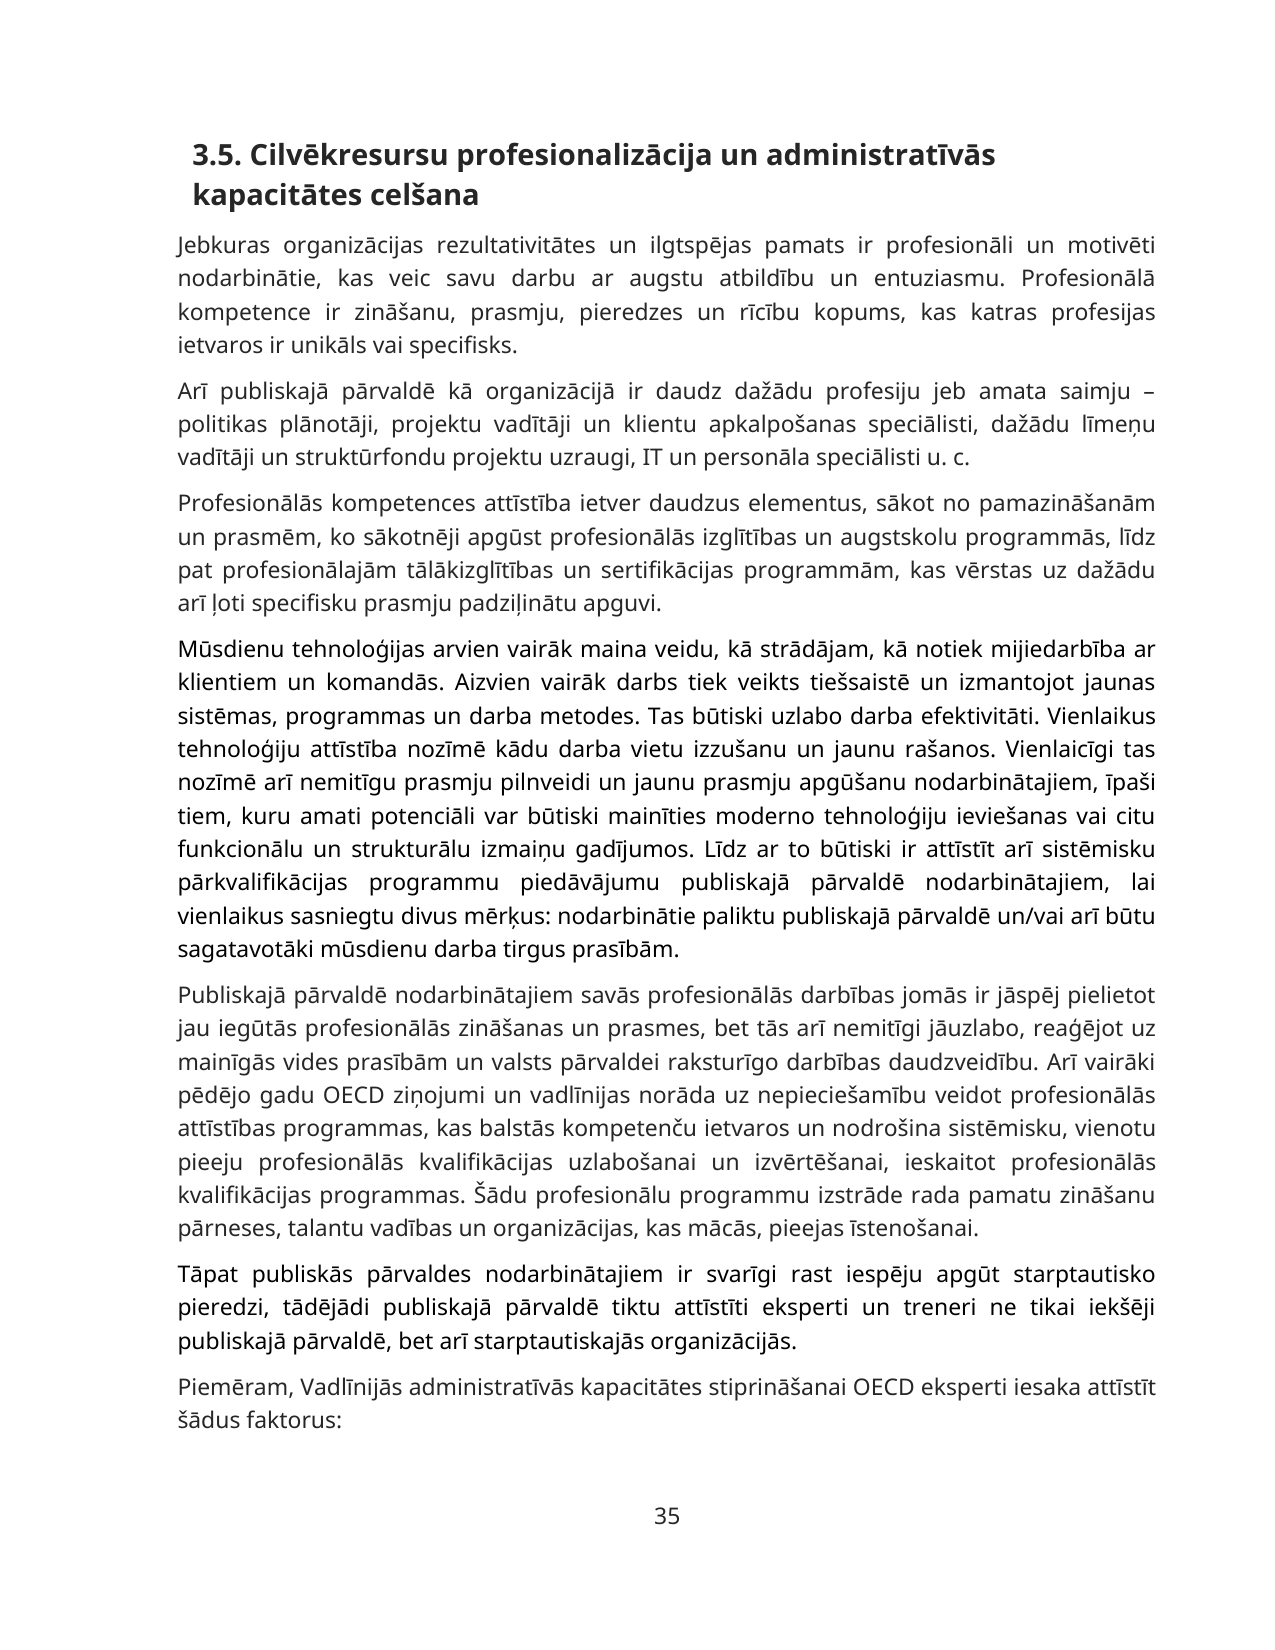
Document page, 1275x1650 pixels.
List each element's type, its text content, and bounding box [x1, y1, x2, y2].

text Mūsdienu tehnoloģijas arvien vairāk maina veidu, kā strādājam, kā notiek mijiedarbība ar klientiem un komandās. Aizvien vairāk darbs tiek veikts tiešsaistē un izmantojot jaunas sistēmas, programmas un darba metodes. Tas būtiski uzlabo darba efektivitāti. Vienlaikus tehnoloģiju attīstība nozīmē kādu darba vietu izzušanu un jaunu rašanos. Vienlaicīgi tas nozīmē arī nemitīgu prasmju pilnveidi un jaunu prasmju apgūšanu nodarbinātajiem, īpaši tiem, kuru amati potenciāli var būtiski mainīties moderno tehnoloģiju ieviešanas vai citu funkcionālu un strukturālu izmaiņu gadījumos. Līdz ar to būtiski ir attīstīt arī sistēmisku pārkvalifikācijas programmu piedāvājumu publiskajā pārvaldē nodarbinātajiem, lai vienlaikus sasniegtu divus mērķus: nodarbinātie paliktu publiskajā pārvaldē un/vai arī būtu sagatavotāki mūsdienu darba tirgus prasībām. [177, 631, 1157, 964]
text Arī publiskajā pārvaldē kā organizācijā ir daudz dažādu profesiju jeb amata saimju – politikas plānotāji, projektu vadītāji un klientu apkalpošanas speciālisti, dažādu līmeņu vadītāji un struktūrfondu projektu uzraugi, IT un personāla speciālisti u. c. [177, 372, 1157, 472]
subtitle 3.5. Cilvēkresursu profesionalizācija un administratīvās kapacitātes celšana [192, 135, 1157, 214]
text Profesionālās kompetences attīstība ietver daudzus elementus, sākot no pamazināšanām un prasmēm, ko sākotnēji apgūst profesionālās izglītības un augstskolu programmās, līdz pat profesionālajām tālākizglītības un sertifikācijas programmām, kas vērstas uz dažādu arī ļoti specifisku prasmju padziļinātu apguvi. [177, 485, 1157, 618]
text Publiskajā pārvaldē nodarbinātajiem savās profesionālās darbības jomās ir jāspēj pielietot jau iegūtās profesionālās zināšanas un prasmes, bet tās arī nemitīgi jāuzlabo, reaģējot uz mainīgās vides prasībām un valsts pārvaldei raksturīgo darbības daudzveidību. Arī vairāki pēdējo gadu OECD ziņojumi un vadlīnijas norāda uz nepieciešamību veidot profesionālās attīstības programmas, kas balstās kompetenču ietvaros un nodrošina sistēmisku, vienotu pieeju profesionālās kvalifikācijas uzlabošanai un izvērtēšanai, ieskaitot profesionālās kvalifikācijas programmas. Šādu profesionālu programmu izstrāde rada pamatu zināšanu pārneses, talantu vadības un organizācijas, kas mācās, pieejas īstenošanai. [177, 977, 1157, 1243]
text Jebkuras organizācijas rezultativitātes un ilgtspējas pamats ir profesionāli un motivēti nodarbinātie, kas veic savu darbu ar augstu atbildību un entuziasmu. Profesionālā kompetence ir zināšanu, prasmju, pieredzes un rīcību kopums, kas katras profesijas ietvaros ir unikāls vai specifisks. [177, 227, 1157, 360]
text Piemēram, Vadlīnijās administratīvās kapacitātes stiprināšanai OECD eksperti iesaka attīstīt šādus faktorus: [177, 1368, 1157, 1435]
text Tāpat publiskās pārvaldes nodarbinātajiem ir svarīgi rast iespēju apgūt starptautisko pieredzi, tādējādi publiskajā pārvaldē tiktu attīstīti eksperti un treneri ne tikai iekšēji publiskajā pārvaldē, bet arī starptautiskajās organizācijās. [177, 1256, 1157, 1356]
